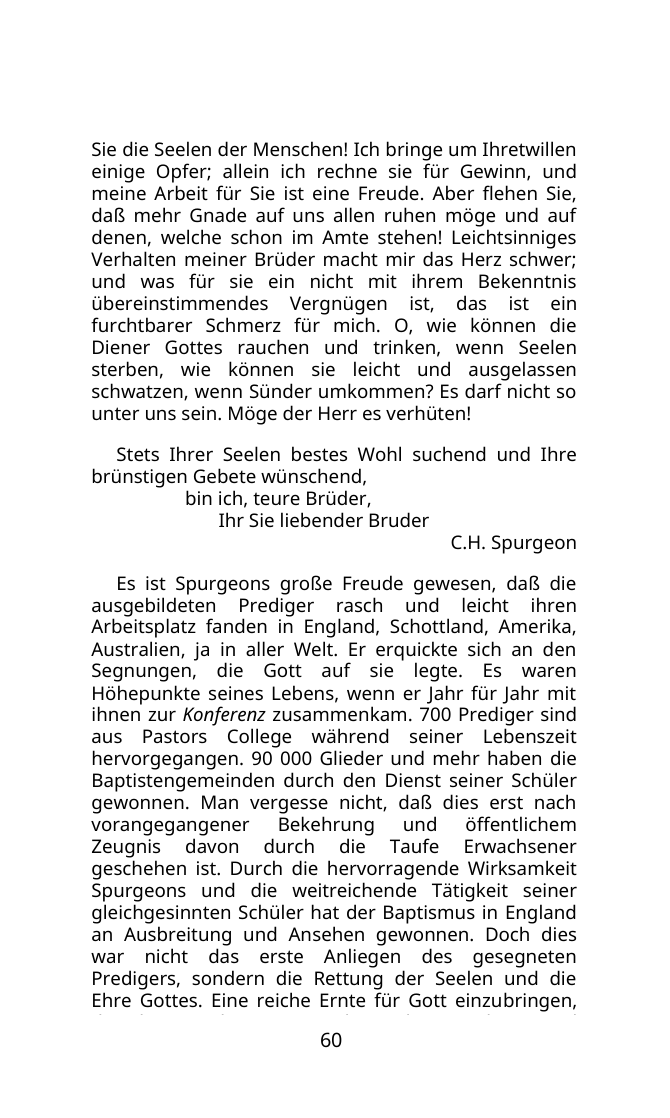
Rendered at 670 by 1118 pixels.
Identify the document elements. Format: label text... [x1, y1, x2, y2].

text bin ich, teure Brüder, [185, 488, 577, 510]
text Stets Ihrer Seelen bestes Wohl suchend und Ihre brünstigen Gebete wünschend, [91, 444, 577, 488]
text 60 [320, 1032, 342, 1052]
text C.H. Spurgeon [91, 532, 577, 554]
text Ihr Sie liebender Bruder [91, 510, 556, 532]
text Sie die Seelen der Menschen! Ich bringe um Ihretwillen einige Opfer; allein ich rechne sie für Gewinn, und meine Arbeit für Sie ist eine Freude. Aber flehen Sie, daß mehr Gnade auf uns allen ruhen möge und auf denen, welche schon im Amte stehen! Leichtsinniges Verhalten meiner Brüder macht mir das Herz schwer; und was für sie ein nicht mit ihrem Bekenntnis übereinstimmendes Vergnügen ist, das ist ein furchtbarer Schmerz für mich. O, wie können die Diener Gottes rauchen und trinken, wenn Seelen sterben, wie können sie leicht und ausgelassen schwatzen, wenn Sünder umkommen? Es darf nicht so unter uns sein. Möge der Herr es verhüten! [91, 139, 577, 425]
text Es ist Spurgeons große Freude gewesen, daß die ausgebildeten Prediger rasch und leicht ihren Arbeitsplatz fanden in England, Schottland, Amerika, Australien, ja in aller Welt. Er erquickte sich an den Segnungen, die Gott auf sie legte. Es waren Höhepunkte seines Lebens, wenn er Jahr für Jahr mit ihnen zur Konferenz zusammenkam. 700 Prediger sind aus Pastors College während seiner Lebenszeit hervorgegangen. 90 000 Glieder und mehr haben die Baptistengemeinden durch den Dienst seiner Schüler gewonnen. Man vergesse nicht, daß dies erst nach vorangegangener Bekehrung und öffentlichem Zeugnis davon durch die Taufe Erwachsener geschehen ist. Durch die hervorragende Wirksamkeit Spurgeons und die weitreichende Tätigkeit seiner gleichgesinnten Schüler hat der Baptismus in England an Ausbreitung und Ansehen gewonnen. Doch dies war nicht das erste Anliegen des gesegneten Predigers, sondern die Rettung der Seelen und die Ehre Gottes. Eine reiche Ernte für Gott einzubringen, dazu hat er sich vom Herrn die Studenten erbeten und dann für die Arbeit auszunützen gesucht. [91, 572, 577, 1015]
